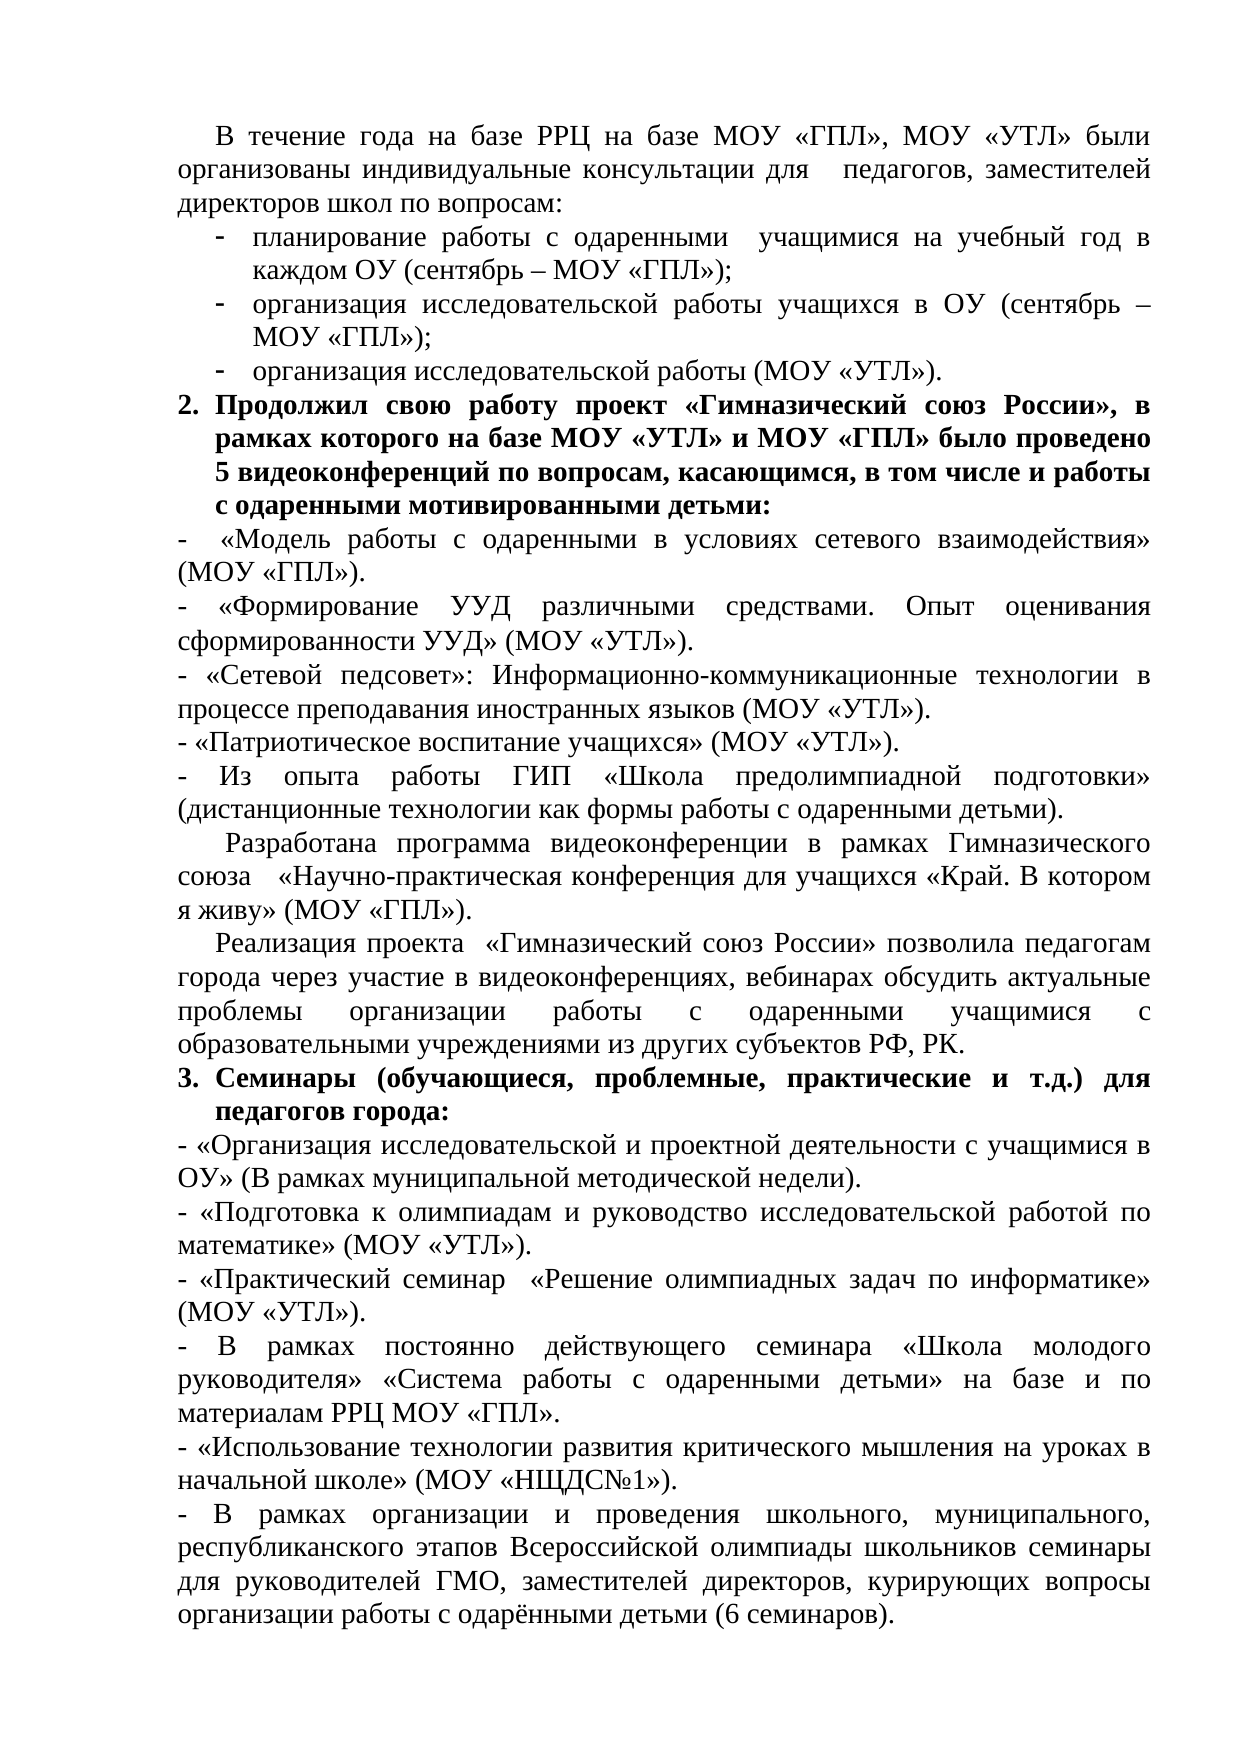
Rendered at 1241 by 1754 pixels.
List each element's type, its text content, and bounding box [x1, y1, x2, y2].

text - «Использование технологии развития критического мышления на уроках в начальной школе» (МОУ «НЩДС№1»). [177, 1429, 1152, 1496]
text - «Практический семинар «Решение олимпиадных задач по информатике» (МОУ «УТЛ»). [177, 1261, 1152, 1328]
list Продолжил свою работу проект «Гимназический союз России», в рамках которого на базе МОУ «УТЛ» и МОУ «ГПЛ» было проведено 5 видеоконференций по вопросам, касающимся, в том числе и работы с одаренными мотивированными детьми: [177, 387, 1152, 521]
list - «Сетевой педсовет»: Информационно-коммуникационные технологии в процессе преподавания иностранных языков (МОУ «УТЛ»). [177, 657, 1152, 724]
list Разработана программа видеоконференции в рамках Гимназического союза «Научно-практическая конференция для учащихся «Край. В котором я живу» (МОУ «ГПЛ»). [177, 825, 1152, 926]
list Семинары (обучающиеся, проблемные, практические и т.д.) для педагогов города: [177, 1060, 1152, 1127]
text - В рамках постоянно действующего семинара «Школа молодого руководителя» «Система работы с одаренными детьми» на базе и по материалам РРЦ МОУ «ГПЛ». [177, 1328, 1152, 1429]
text - «Подготовка к олимпиадам и руководство исследовательской работой по математике» (МОУ «УТЛ»). [177, 1194, 1152, 1261]
list организация исследовательской работы (МОУ «УТЛ»). [215, 353, 1152, 387]
text В течение года на базе РРЦ на базе МОУ «ГПЛ», МОУ «УТЛ» были организованы индивидуальные консультации для педагогов, заместителей директоров школ по вопросам: [177, 118, 1152, 219]
text Реализация проекта «Гимназический союз России» позволила педагогам города через участие в видеоконференциях, вебинарах обсудить актуальные проблемы организации работы с одаренными учащимися с образовательными учреждениями из других субъектов РФ, РК. [177, 926, 1152, 1060]
list планирование работы с одаренными учащимися на учебный год в каждом ОУ (сентябрь – МОУ «ГПЛ»); [215, 219, 1152, 286]
list - «Модель работы с одаренными в условиях сетевого взаимодействия» (МОУ «ГПЛ»). [177, 521, 1152, 588]
text - «Организация исследовательской и проектной деятельности с учащимися в ОУ» (В рамках муниципальной методической недели). [177, 1127, 1152, 1194]
list - «Патриотическое воспитание учащихся» (МОУ «УТЛ»). [177, 724, 1152, 758]
list организация исследовательской работы учащихся в ОУ (сентябрь – МОУ «ГПЛ»); [215, 286, 1152, 353]
list - Из опыта работы ГИП «Школа предолимпиадной подготовки» (дистанционные технологии как формы работы с одаренными детьми). [177, 758, 1152, 825]
list - «Формирование УУД различными средствами. Опыт оценивания сформированности УУД» (МОУ «УТЛ»). [177, 588, 1152, 657]
text - В рамках организации и проведения школьного, муниципального, республиканского этапов Всероссийской олимпиады школьников семинары для руководителей ГМО, заместителей директоров, курирующих вопросы организации работы с одарёнными детьми (6 семинаров). [177, 1496, 1152, 1630]
